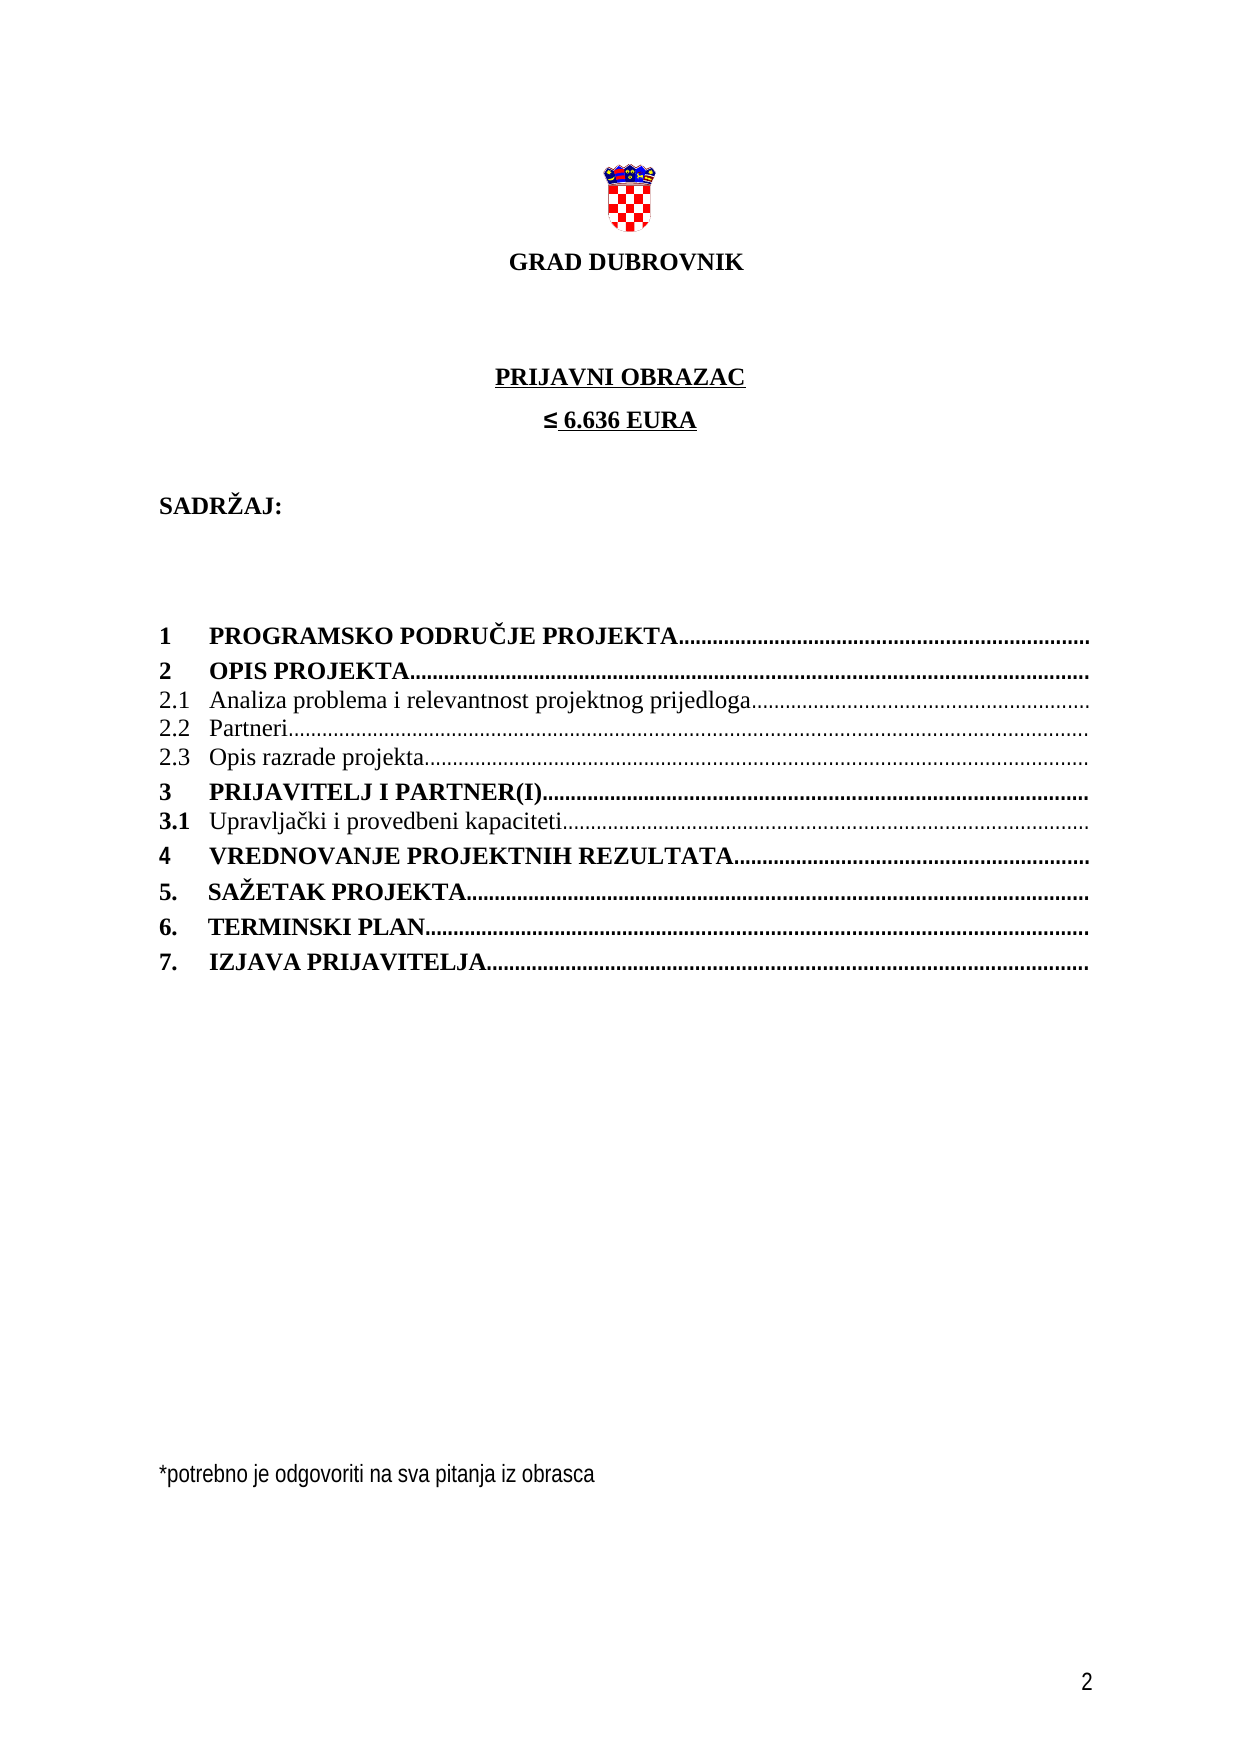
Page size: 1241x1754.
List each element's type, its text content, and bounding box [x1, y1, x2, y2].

table_cell *potrebno je odgovoriti na sva pitanja iz obrasca [148, 1118, 1093, 1573]
table_header GRAD DUBROVNIK PRIJAVNI OBRAZAC ≤ 6.636 EURA SADRŽAJ: [148, 132, 1093, 1117]
